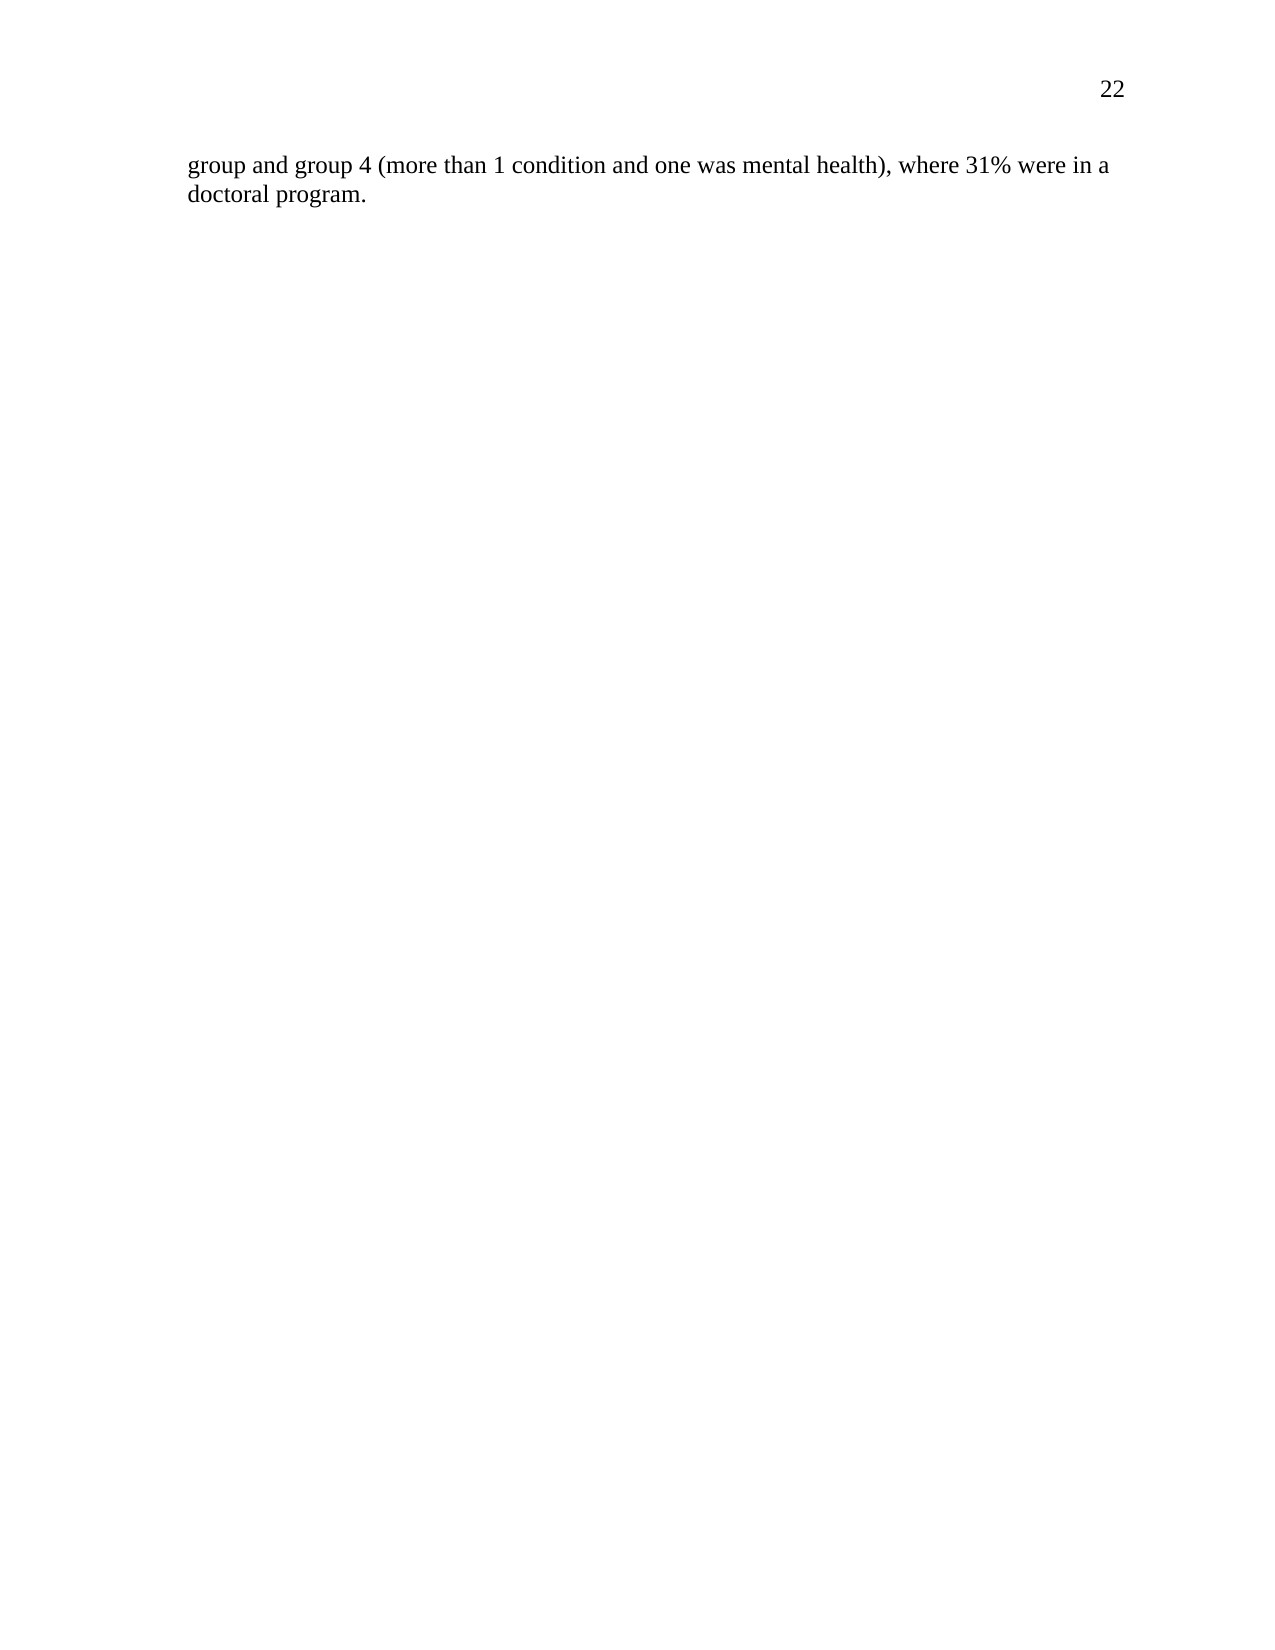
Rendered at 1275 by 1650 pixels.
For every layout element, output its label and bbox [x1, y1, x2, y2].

list [150, 150, 1125, 208]
